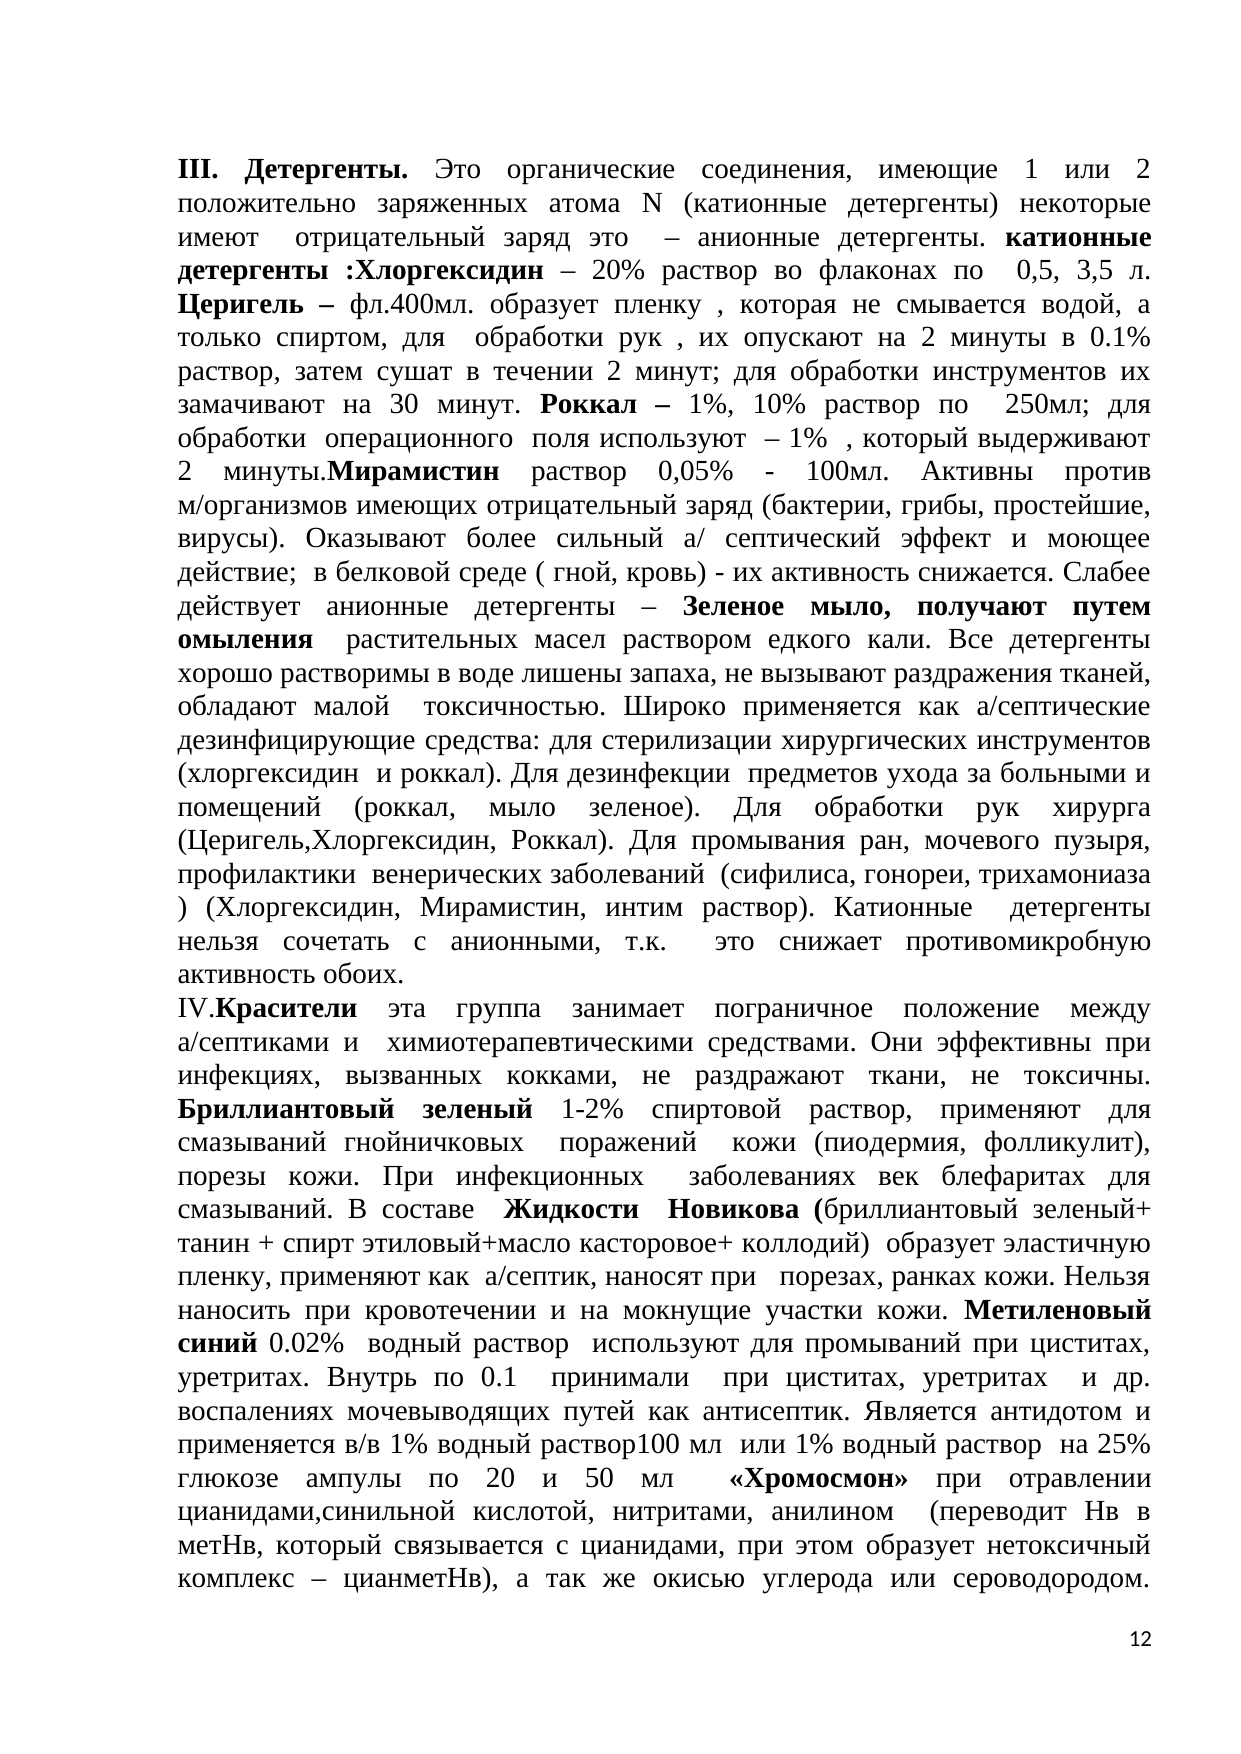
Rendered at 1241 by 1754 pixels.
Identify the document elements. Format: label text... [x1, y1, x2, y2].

text III. Детергенты. Это органические соединения, имеющие 1 или 2 положительно заряженных атома N (катионные детергенты) некоторые имеют отрицательный заряд это – анионные детергенты. катионные детергенты :Хлоргексидин – 20% раствор во флаконах по 0,5, . Церигель – фл.400мл. образует пленку , которая не смывается водой, а только спиртом, для обработки рук , их опускают на 2 минуты в 0.1% раствор, затем сушат в течении 2 минут; для обработки инструментов их замачивают на 30 минут. Роккал – 1%, 10% раствор по 250мл; для обработки операционного поля используют – 1% , который выдерживают 2 минуты.Мирамистин раствор 0,05% - 100мл. Активны против м/организмов имеющих отрицательный заряд (бактерии, грибы, простейшие, вирусы). Оказывают более сильный а/ септический эффект и моющее действие; в белковой среде ( гной, кровь) - их активность снижается. Слабее действует анионные детергенты – Зеленое мыло, получают путем омыления растительных масел раствором едкого кали. Все детергенты хорошо растворимы в воде лишены запаха, не вызывают раздражения тканей, обладают малой токсичностью. Широко применяется как а/септические дезинфицирующие средства: для стерилизации хирургических инструментов (хлоргексидин и роккал). Для дезинфекции предметов ухода за больными и помещений (роккал, мыло зеленое). Для обработки рук хирурга (Церигель,Хлоргексидин, Роккал). Для промывания ран, мочевого пузыря, профилактики венерических заболеваний (сифилиса, гонореи, трихамониаза ) (Хлоргексидин, Мирамистин, интим раствор). Катионные детергенты нельзя сочетать с анионными, т.к. это снижает противомикробную активность обоих. [177, 152, 1152, 990]
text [177, 990, 1152, 1594]
